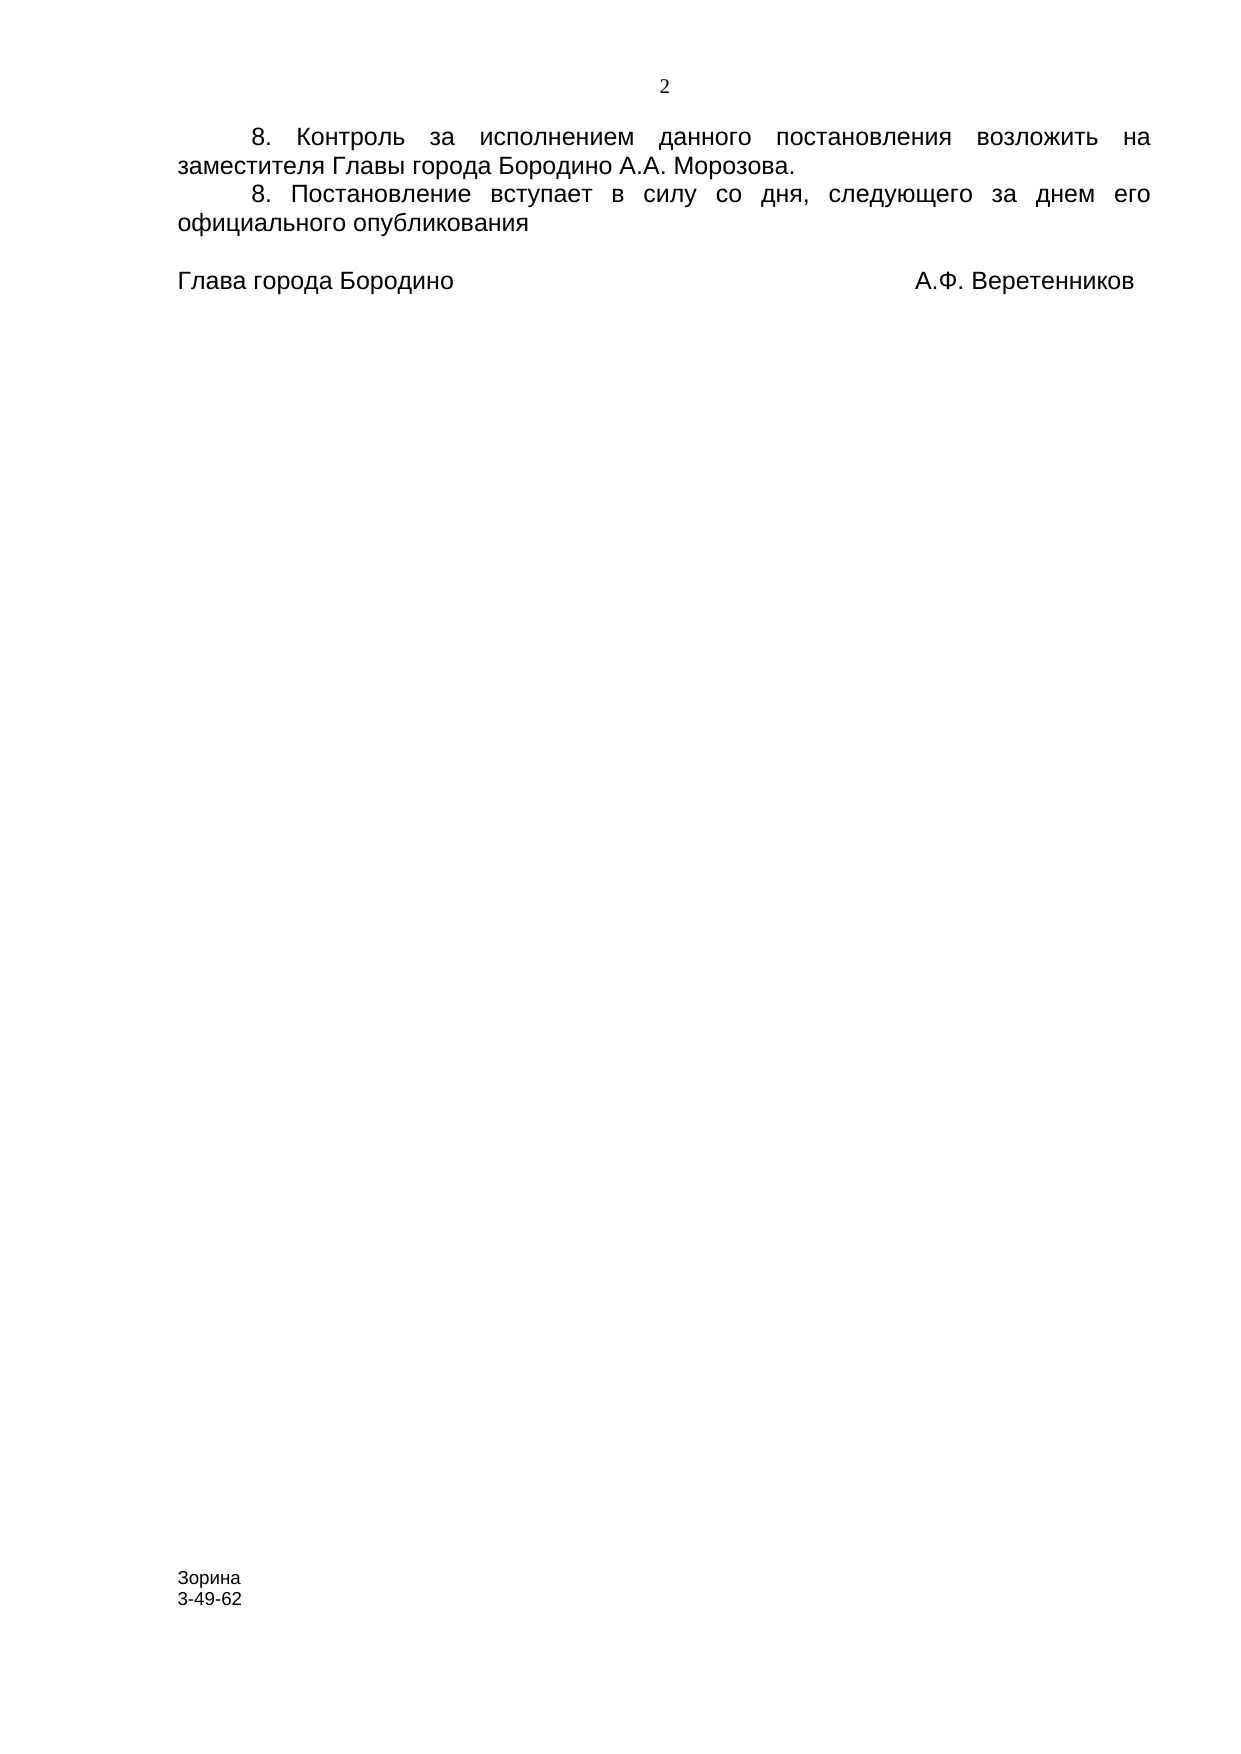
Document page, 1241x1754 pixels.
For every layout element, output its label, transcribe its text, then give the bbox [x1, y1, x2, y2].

text Зорина [177, 1567, 1152, 1588]
text 8. Контроль за исполнением данного постановления возложить на заместителя Главы города Бородино А.А. Морозова. [177, 122, 1152, 179]
text 3-49-62 [177, 1588, 1152, 1610]
text Глава города Бородино А.Ф. Веретенников [177, 266, 1152, 294]
text 8. Постановление вступает в силу со дня, следующего за днем его официального опубликования [177, 179, 1152, 237]
